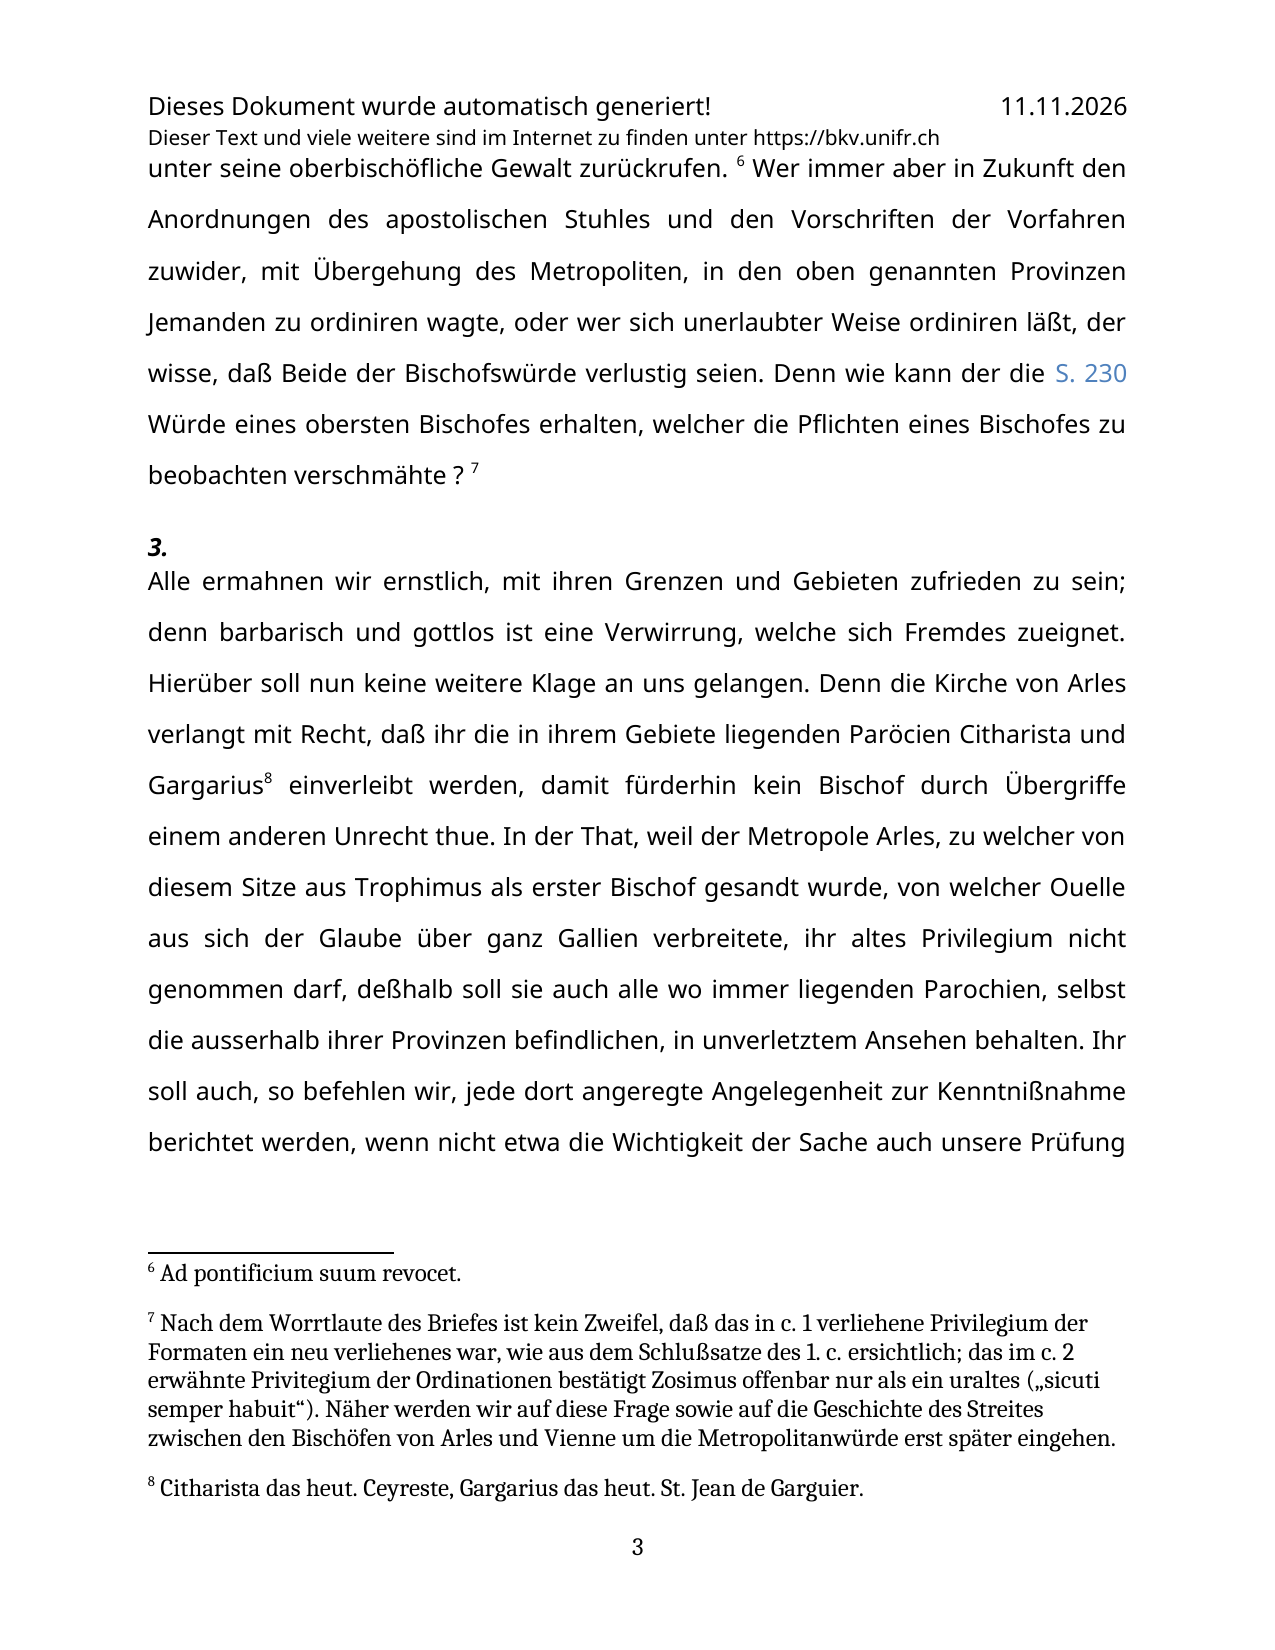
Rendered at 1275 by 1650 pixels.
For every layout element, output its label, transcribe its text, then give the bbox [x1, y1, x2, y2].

subtitle 3. [148, 529, 1127, 563]
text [148, 563, 1127, 1159]
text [148, 151, 1127, 491]
